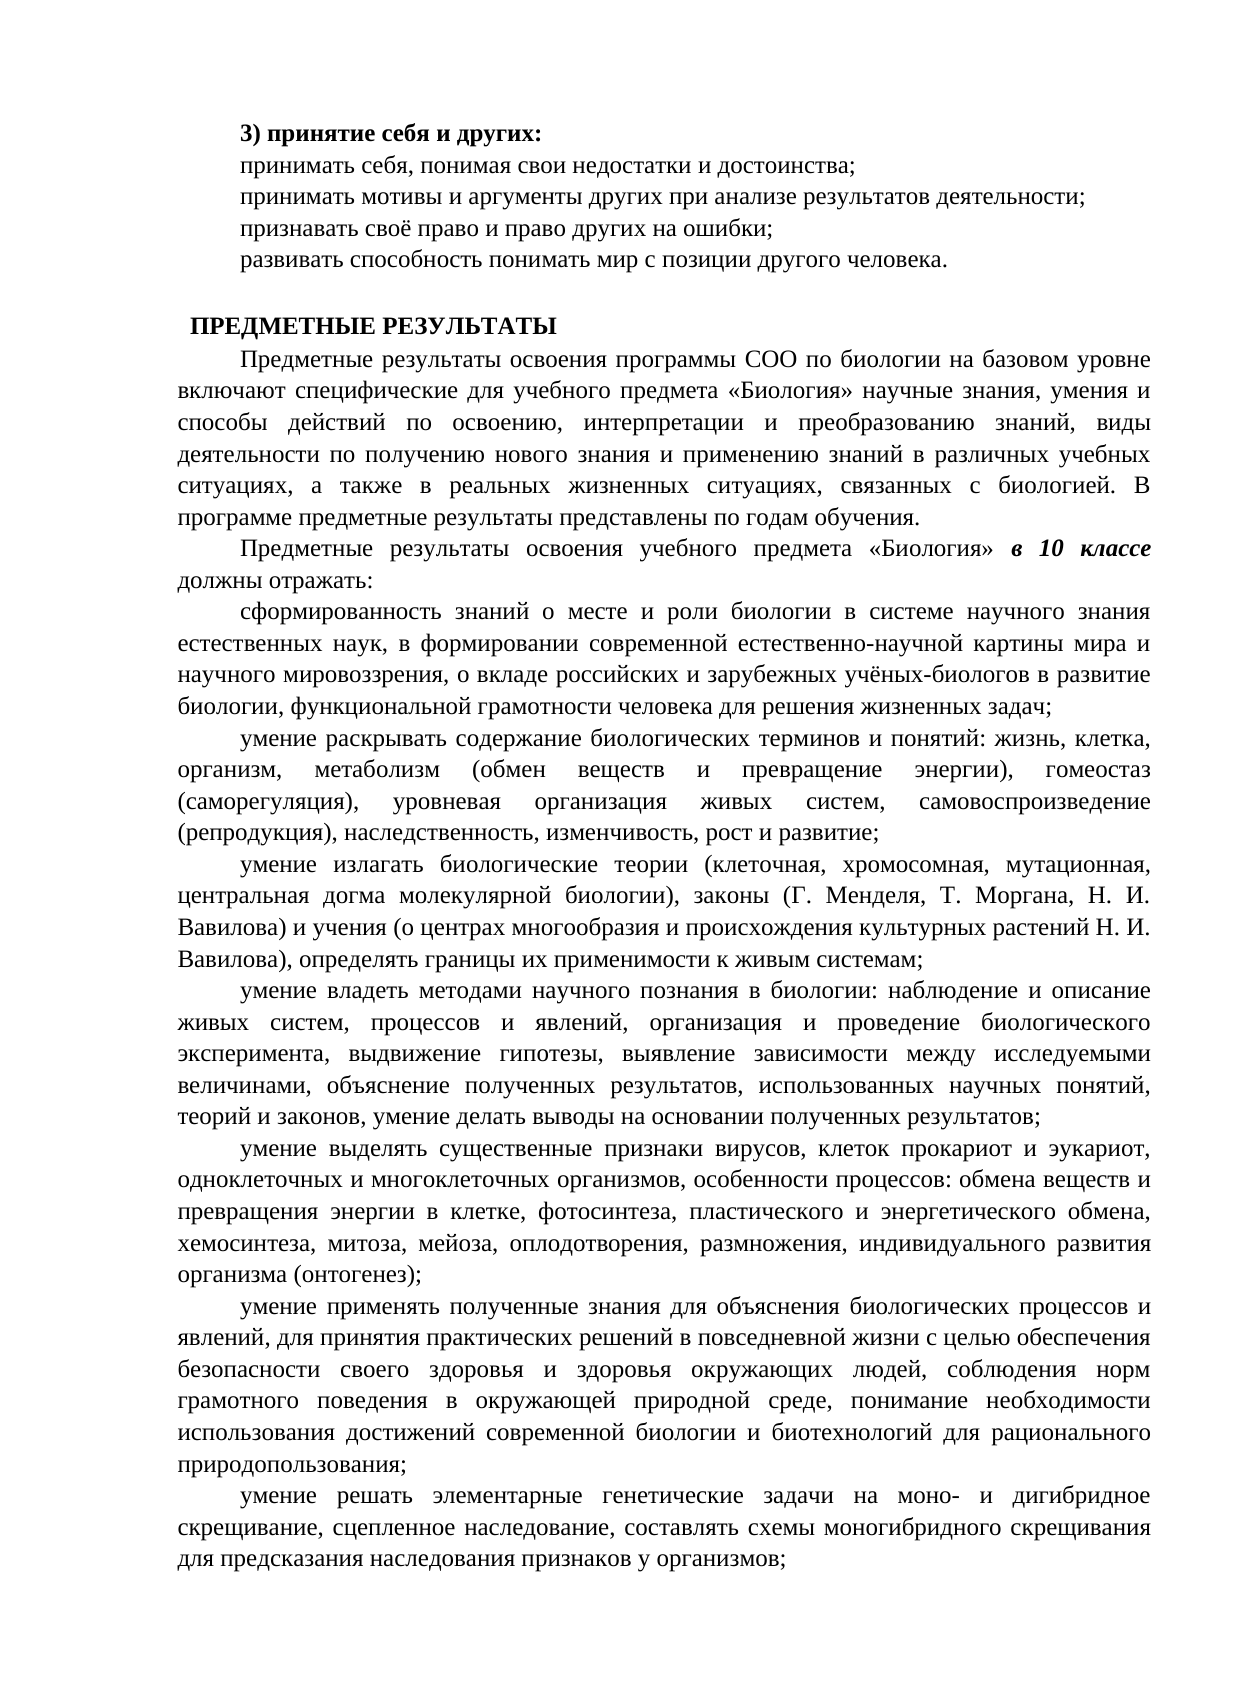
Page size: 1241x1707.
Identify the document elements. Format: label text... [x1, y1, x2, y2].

text умение решать элементарные генетические задачи на моно- и дигибридное скрещивание, сцепленное наследование, составлять схемы моногибридного скрещивания для предсказания наследования признаков у организмов; [177, 1480, 1152, 1572]
text умение владеть методами научного познания в биологии: наблюдение и описание живых систем, процессов и явлений, организация и проведение биологического эксперимента, выдвижение гипотезы, выявление зависимости между исследуемыми величинами, объяснение полученных результатов, использованных научных понятий, теорий и законов, умение делать выводы на основании полученных результатов; [177, 975, 1152, 1130]
text умение применять полученные знания для объяснения биологических процессов и явлений, для принятия практических решений в повседневной жизни с целью обеспечения безопасности своего здоровья и здоровья окружающих людей, соблюдения норм грамотного поведения в окружающей природной среде, понимание необходимости использования достижений современной биологии и биотехнологий для рационального природопользования; [177, 1291, 1152, 1477]
text Предметные результаты освоения программы СОО по биологии на базовом уровне включают специфические для учебного предмета «Биология» научные знания, умения и способы действий по освоению, интерпретации и преобразованию знаний, виды деятельности по получению нового знания и применению знаний в различных учебных ситуациях, а также в реальных жизненных ситуациях, связанных с биологией. В программе предметные результаты представлены по годам обучения. [177, 344, 1152, 531]
text развивать способность понимать мир с позиции другого человека. [177, 244, 1152, 273]
text умение выделять существенные признаки вирусов, клеток прокариот и эукариот, одноклеточных и многоклеточных организмов, особенности процессов: обмена веществ и превращения энергии в клетке, фотосинтеза, пластического и энергетического обмена, хемосинтеза, митоза, мейоза, оплодотворения, размножения, индивидуального развития организма (онтогенез); [177, 1133, 1152, 1288]
text Предметные результаты освоения учебного предмета «Биология» в 10 классе должны отражать: [177, 533, 1152, 594]
text признавать своё право и право других на ошибки; [177, 213, 1152, 242]
text умение раскрывать содержание биологических терминов и понятий: жизнь, клетка, организм, метаболизм (обмен веществ и превращение энергии), гомеостаз (саморегуляция), уровневая организация живых систем, самовоспроизведение (репродукция), наследственность, изменчивость, рост и развитие; [177, 723, 1152, 846]
text умение излагать биологические теории (клеточная, хромосомная, мутационная, центральная догма молекулярной биологии), законы (Г. Менделя, Т. Моргана, Н. И. Вавилова) и учения (о центрах многообразия и происхождения культурных растений Н. И. Вавилова), определять границы их применимости к живым системам; [177, 849, 1152, 972]
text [177, 181, 1152, 210]
text 3) принятие себя и других: [177, 118, 1152, 147]
text принимать себя, понимая свои недостатки и достоинства; [177, 150, 1152, 178]
text сформированность знаний о месте и роли биологии в системе научного знания естественных наук, в формировании современной естественно-научной картины мира и научного мировоззрения, о вкладе российских и зарубежных учёных-биологов в развитие биологии, функциональной грамотности человека для решения жизненных задач; [177, 596, 1152, 720]
text ПРЕДМЕТНЫЕ РЕЗУЛЬТАТЫ [190, 311, 1152, 340]
